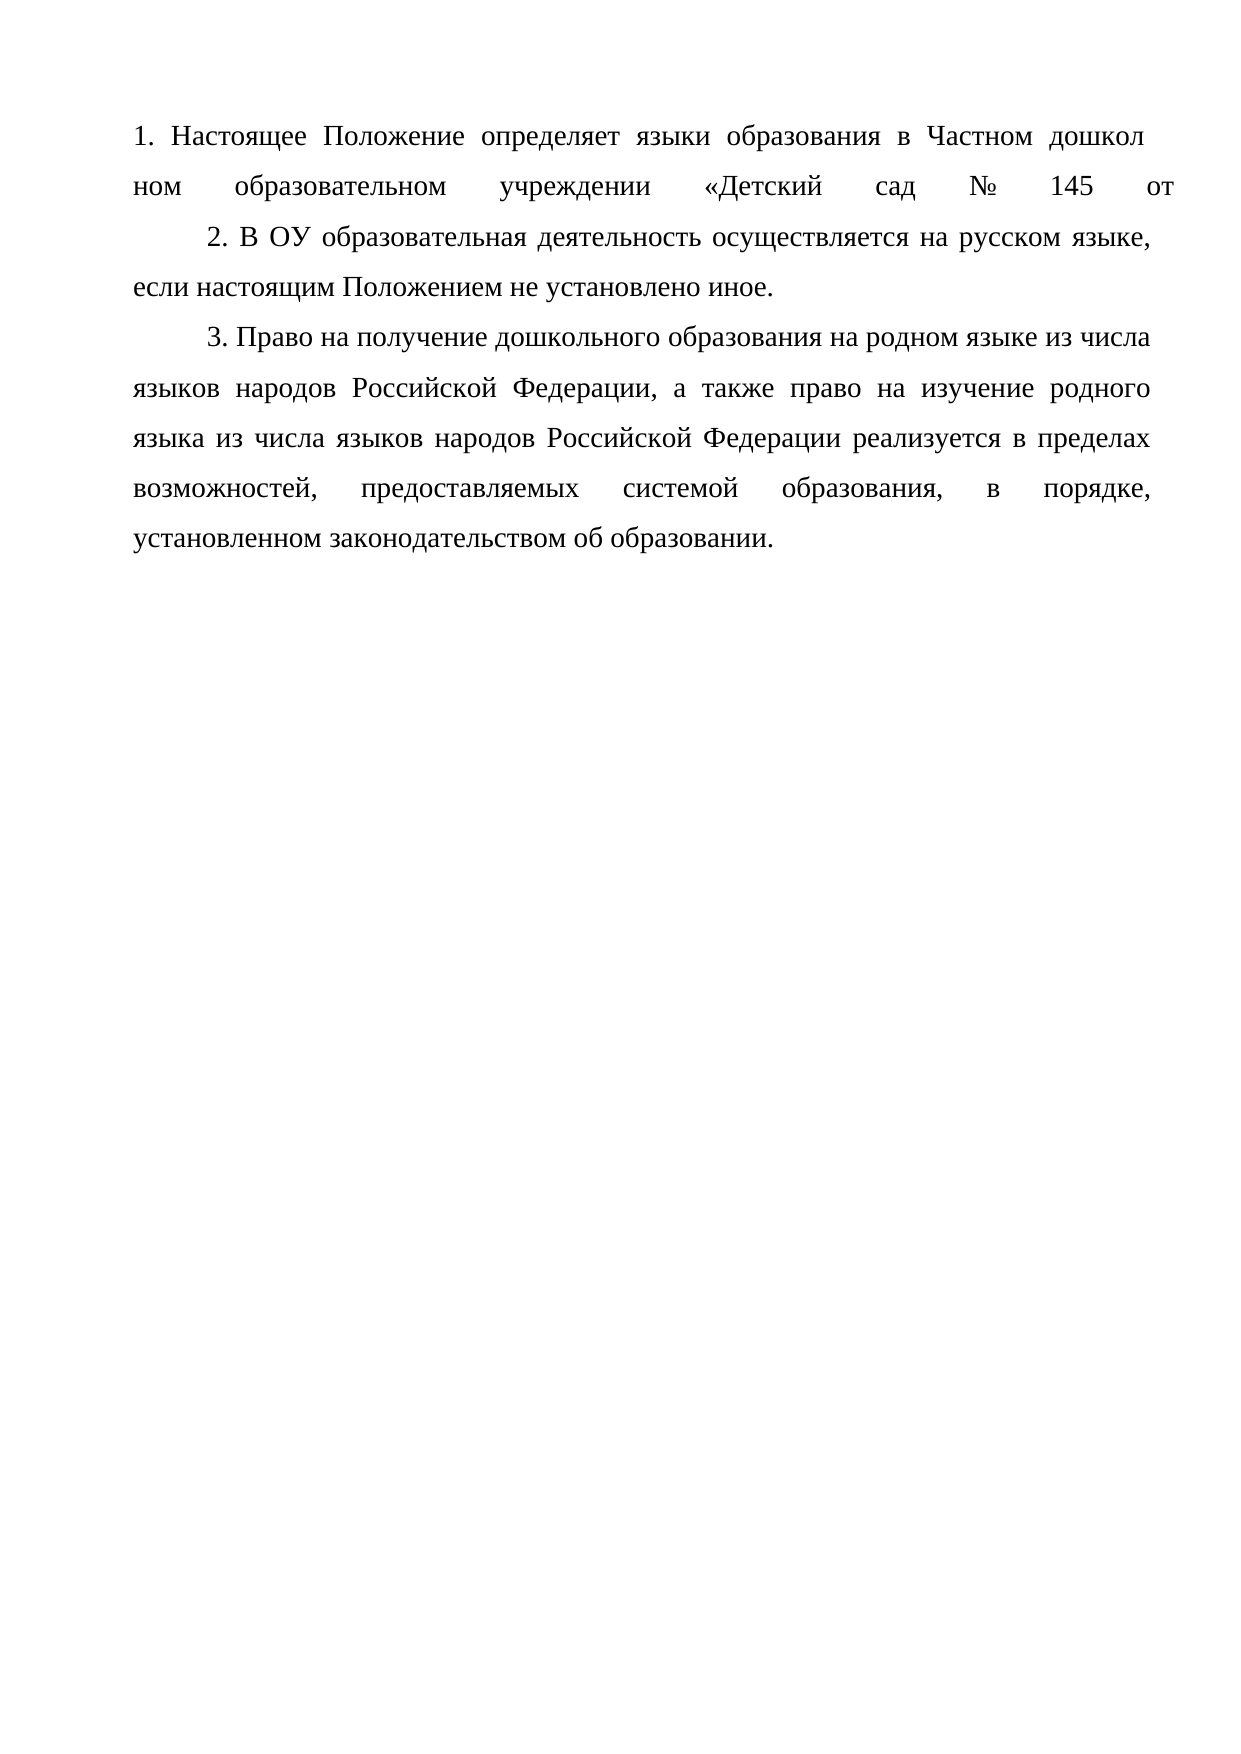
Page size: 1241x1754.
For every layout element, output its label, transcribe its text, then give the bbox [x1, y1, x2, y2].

text 3. Право на получение дошкольного образования на родном языке из числа языков народов Российской Федерации, а также право на изучение родного языка из числа языков народов Российской Федерации реализуется в пределах возможностей, предоставляемых системой образования, в порядке, установленном законодательством об образовании. [133, 319, 1152, 554]
text 2. В ОУ образовательная деятельность осуществляется на русском языке, если настоящим Положением не установлено иное. [133, 219, 1152, 303]
